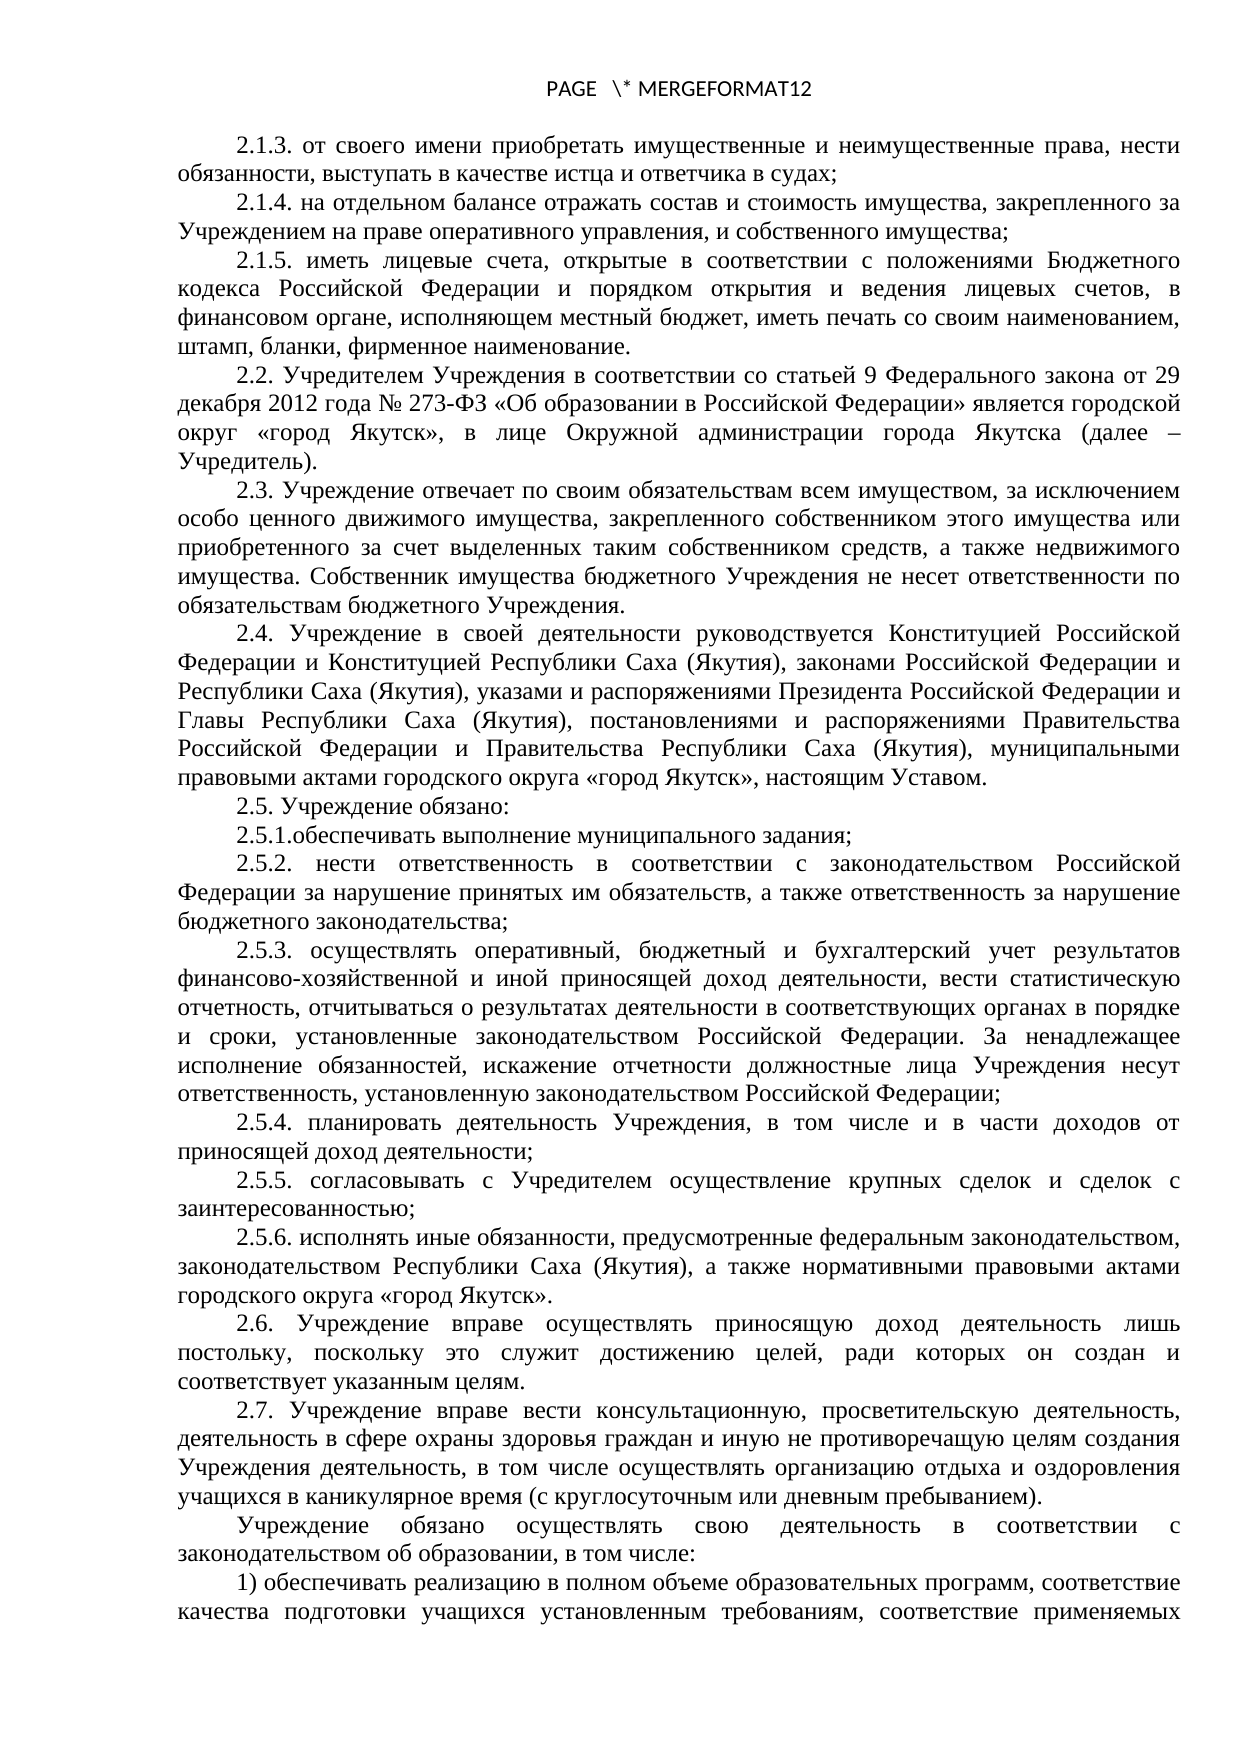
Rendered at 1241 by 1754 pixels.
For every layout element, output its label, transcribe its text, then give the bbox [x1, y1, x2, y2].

text 2.6. Учреждение вправе осуществлять приносящую доход деятельность лишь постольку, поскольку это служит достижению целей, ради которых он создан и соответствует указанным целям. [177, 1308, 1181, 1395]
text 2.5.5. согласовывать с Учредителем осуществление крупных сделок и сделок с заинтересованностью; [177, 1165, 1181, 1222]
text 2.4. Учреждение в своей деятельности руководствуется Конституцией Российской Федерации и Конституцией Республики Саха (Якутия), законами Российской Федерации и Республики Саха (Якутия), указами и распоряжениями Президента Российской Федерации и Главы Республики Саха (Якутия), постановлениями и распоряжениями Правительства Российской Федерации и Правительства Республики Саха (Якутия), муниципальными правовыми актами городского округа «город Якутск», настоящим Уставом. [177, 618, 1181, 791]
text 2.5.1.обеспечивать выполнение муниципального задания; [177, 820, 1181, 848]
text 2.5.6. исполнять иные обязанности, предусмотренные федеральным законодательством, законодательством Республики Саха (Якутия), а также нормативными правовыми актами городского округа «город Якутск». [177, 1222, 1181, 1308]
text 2.7. Учреждение вправе вести консультационную, просветительскую деятельность, деятельность в сфере охраны здоровья граждан и иную не противоречащую целям создания Учреждения деятельность, в том числе осуществлять организацию отдыха и оздоровления учащихся в каникулярное время (с круглосуточным или дневным пребыванием). [177, 1395, 1181, 1510]
text 2.5.4. планировать деятельность Учреждения, в том числе и в части доходов от приносящей доход деятельности; [177, 1107, 1181, 1165]
text 2.2. Учредителем Учреждения в соответствии со статьей 9 Федерального закона от 29 декабря 2012 года № 273-ФЗ «Об образовании в Российской Федерации» является городской округ «город Якутск», в лице Окружной администрации города Якутска (далее – Учредитель). [177, 360, 1181, 475]
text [177, 1567, 1181, 1625]
text 2.1.5. иметь лицевые счета, открытые в соответствии с положениями Бюджетного кодекса Российской Федерации и порядком открытия и ведения лицевых счетов, в финансовом органе, исполняющем местный бюджет, иметь печать со своим наименованием, штамп, бланки, фирменное наименование. [177, 245, 1181, 360]
text 2.5. Учреждение обязано: [177, 791, 1181, 820]
text 2.5.3. осуществлять оперативный, бюджетный и бухгалтерский учет результатов финансово-хозяйственной и иной приносящей доход деятельности, вести статистическую отчетность, отчитываться о результатах деятельности в соответствующих органах в порядке и сроки, установленные законодательством Российской Федерации. За ненадлежащее исполнение обязанностей, искажение отчетности должностные лица Учреждения несут ответственность, установленную законодательством Российской Федерации; [177, 935, 1181, 1107]
text 2.5.2. нести ответственность в соответствии с законодательством Российской Федерации за нарушение принятых им обязательств, а также ответственность за нарушение бюджетного законодательства; [177, 848, 1181, 935]
text 2.1.4. на отдельном балансе отражать состав и стоимость имущества, закрепленного за Учреждением на праве оперативного управления, и собственного имущества; [177, 187, 1181, 245]
text 2.1.3. от своего имени приобретать имущественные и неимущественные права, нести обязанности, выступать в качестве истца и ответчика в судах; [177, 130, 1181, 187]
text Учреждение обязано осуществлять свою деятельность в соответствии с законодательством об образовании, в том числе: [177, 1510, 1181, 1567]
text 2.3. Учреждение отвечает по своим обязательствам всем имуществом, за исключением особо ценного движимого имущества, закрепленного собственником этого имущества или приобретенного за счет выделенных таким собственником средств, а также недвижимого имущества. Собственник имущества бюджетного Учреждения не несет ответственности по обязательствам бюджетного Учреждения. [177, 475, 1181, 618]
